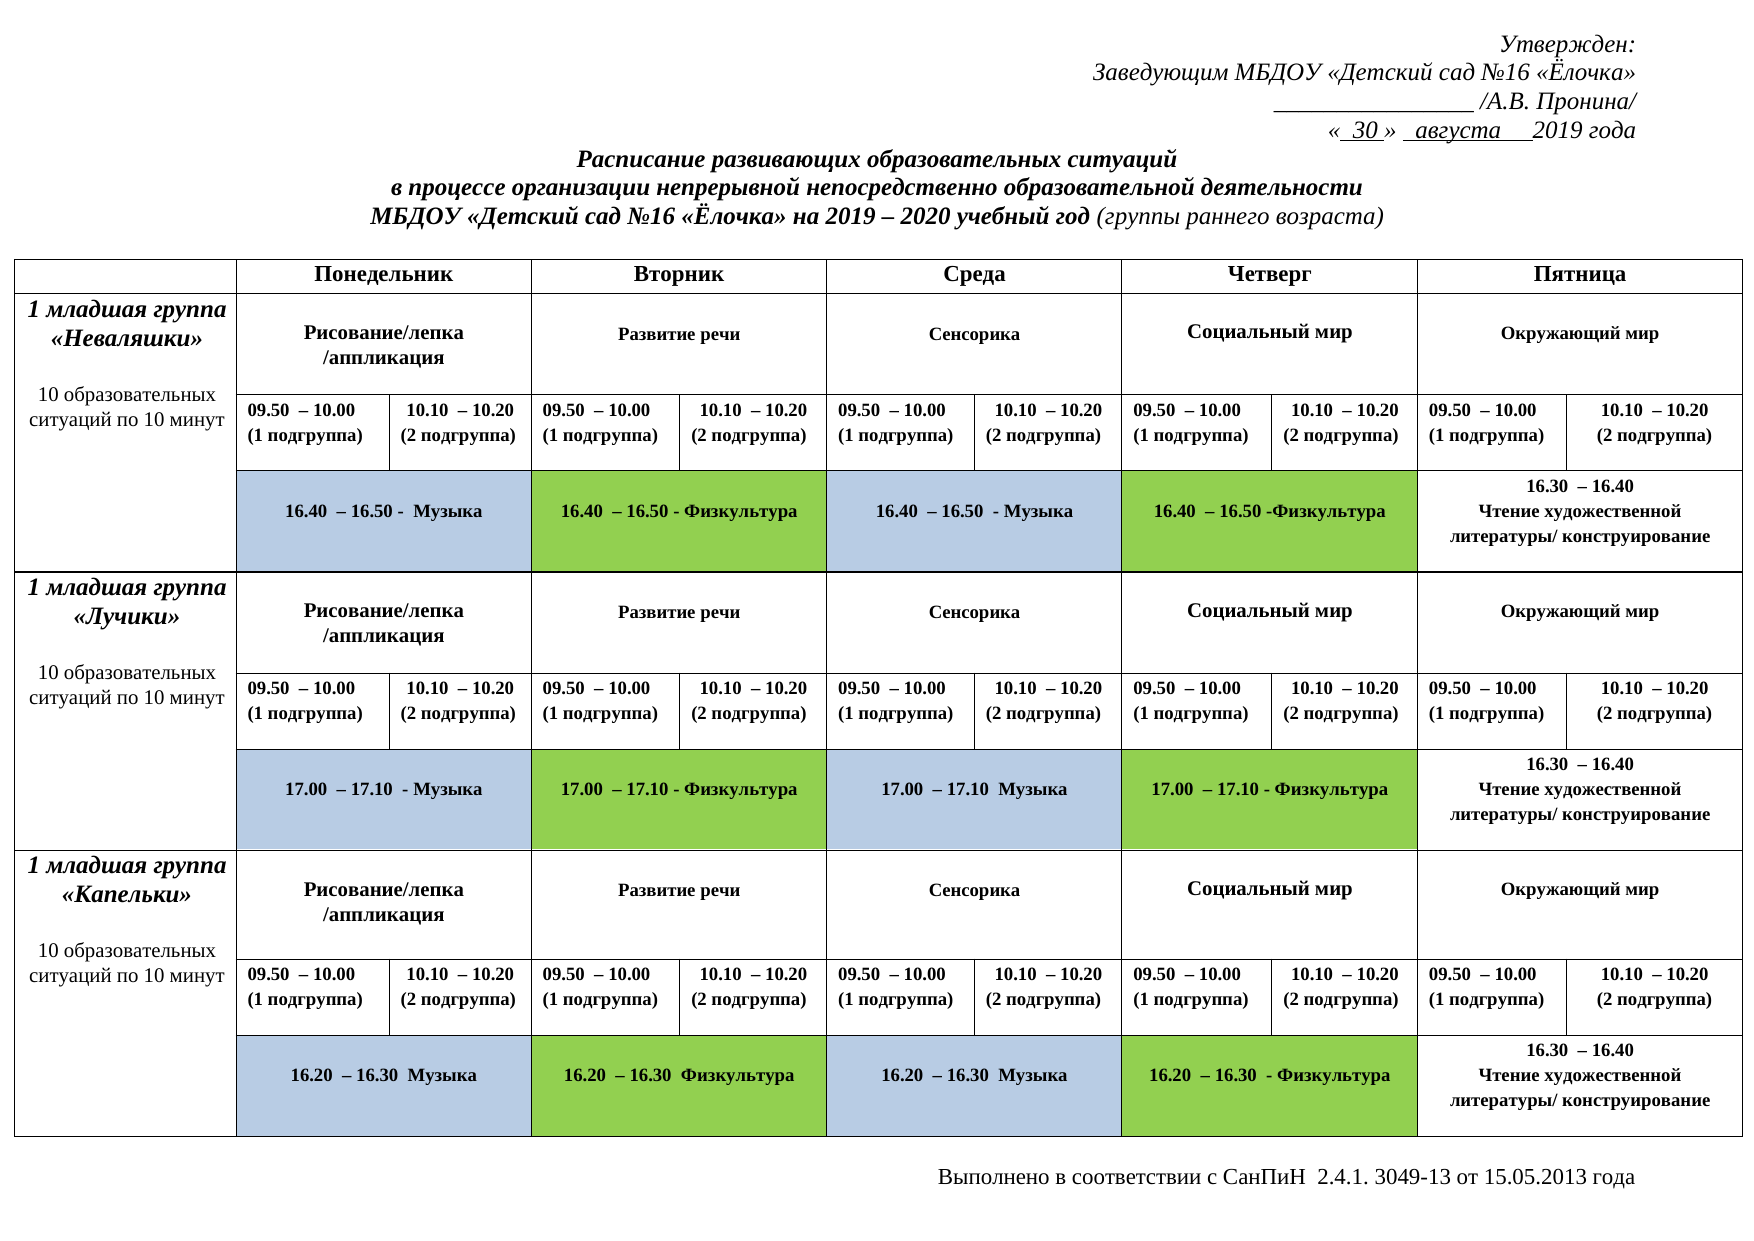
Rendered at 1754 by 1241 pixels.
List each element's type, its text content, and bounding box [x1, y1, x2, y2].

table_cell 09.50 – 10.00 (1 подгруппа) [1122, 960, 1271, 1034]
table_cell 10.10 – 10.20 (2 подгруппа) [1567, 395, 1742, 470]
table_cell Сенсорика [827, 294, 1121, 394]
text в процессе организации непрерывной непосредственно образовательной деятельности [118, 172, 1636, 201]
table_cell 10.10 – 10.20 (2 подгруппа) [1567, 960, 1742, 1034]
table_cell 16.40 – 16.50 -Физкультура [1122, 471, 1417, 571]
table_cell 17.00 – 17.10 - Физкультура [532, 750, 826, 849]
table_cell 09.50 – 10.00 (1 подгруппа) [237, 674, 389, 748]
table_cell 1 младшая группа «Неваляшки» 10 образовательных ситуаций по 10 минут [15, 294, 236, 571]
table_cell Развитие речи [532, 294, 826, 394]
table_cell 09.50 – 10.00 (1 подгруппа) [827, 395, 974, 470]
table_cell Рисование/лепка /аппликация [237, 573, 531, 672]
table_cell 09.50 – 10.00 (1 подгруппа) [237, 395, 389, 470]
table_cell 09.50 – 10.00 (1 подгруппа) [1122, 674, 1271, 748]
table_cell 16.30 – 16.40 Чтение художественной литературы/ конструирование [1418, 1036, 1742, 1136]
table_cell 09.50 – 10.00 (1 подгруппа) [827, 960, 974, 1034]
table_cell Рисование/лепка /аппликация [237, 294, 531, 394]
table_cell 10.10 – 10.20 (2 подгруппа) [680, 960, 826, 1034]
table_cell 16.40 – 16.50 - Музыка [827, 471, 1121, 571]
table_cell 17.00 – 17.10 Музыка [827, 750, 1121, 849]
table_cell 09.50 – 10.00 (1 подгруппа) [827, 674, 974, 748]
table_cell 10.10 – 10.20 (2 подгруппа) [680, 395, 826, 470]
table_cell 16.30 – 16.40 Чтение художественной литературы/ конструирование [1418, 471, 1742, 571]
table_cell 1 младшая группа «Капельки» 10 образовательных ситуаций по 10 минут [15, 851, 236, 1136]
table_cell 09.50 – 10.00 (1 подгруппа) [1418, 674, 1566, 748]
table_cell 09.50 – 10.00 (1 подгруппа) [1122, 395, 1271, 470]
table_cell Социальный мир [1122, 294, 1417, 394]
table_cell 10.10 – 10.20 (2 подгруппа) [975, 395, 1121, 470]
table_cell 16.20 – 16.30 Музыка [237, 1036, 531, 1136]
table_cell 09.50 – 10.00 (1 подгруппа) [1418, 960, 1566, 1034]
table_cell 10.10 – 10.20 (2 подгруппа) [975, 674, 1121, 748]
table_cell 10.10 – 10.20 (2 подгруппа) [975, 960, 1121, 1034]
table_cell Развитие речи [532, 851, 826, 958]
table_cell 09.50 – 10.00 (1 подгруппа) [532, 395, 679, 470]
text Утвержден: [118, 29, 1636, 57]
table_cell Окружающий мир [1418, 573, 1742, 672]
table_cell 16.40 – 16.50 - Физкультура [532, 471, 826, 571]
table_cell 10.10 – 10.20 (2 подгруппа) [390, 674, 531, 748]
table_header Понедельник [237, 260, 531, 293]
table_cell Социальный мир [1122, 573, 1417, 672]
table_cell Окружающий мир [1418, 851, 1742, 958]
table_header Пятница [1418, 260, 1742, 293]
table_cell 16.20 – 16.30 Физкультура [532, 1036, 826, 1136]
table_cell Развитие речи [532, 573, 826, 672]
text Расписание развивающих образовательных ситуаций [118, 144, 1636, 172]
table_cell 10.10 – 10.20 (2 подгруппа) [1272, 960, 1417, 1034]
table_cell 17.00 – 17.10 - Физкультура [1122, 750, 1417, 849]
text ________________ /А.В. Пронина/ [44, 86, 1636, 115]
table_cell Сенсорика [827, 851, 1121, 958]
table_cell 16.40 – 16.50 - Музыка [237, 471, 531, 571]
table_header [15, 260, 236, 293]
table_cell 16.20 – 16.30 - Физкультура [1122, 1036, 1417, 1136]
table_cell 16.20 – 16.30 Музыка [827, 1036, 1121, 1136]
table_cell 17.00 – 17.10 - Музыка [237, 750, 531, 849]
text Заведующим МБДОУ «Детский сад №16 «Ёлочка» [118, 57, 1636, 86]
table_cell 1 младшая группа «Лучики» 10 образовательных ситуаций по 10 минут [15, 573, 236, 849]
table_cell 09.50 – 10.00 (1 подгруппа) [532, 674, 679, 748]
table_cell Окружающий мир [1418, 294, 1742, 394]
table_cell 09.50 – 10.00 (1 подгруппа) [1418, 395, 1566, 470]
text МБДОУ «Детский сад №16 «Ёлочка» на 2019 – 2020 учебный год (группы раннего возраста) [118, 201, 1636, 230]
table_cell 10.10 – 10.20 (2 подгруппа) [390, 395, 531, 470]
table_header Четверг [1122, 260, 1417, 293]
table_cell 10.10 – 10.20 (2 подгруппа) [1567, 674, 1742, 748]
table_cell 09.50 – 10.00 (1 подгруппа) [532, 960, 679, 1034]
table_cell 10.10 – 10.20 (2 подгруппа) [1272, 395, 1417, 470]
table_header Среда [827, 260, 1121, 293]
table_cell 16.30 – 16.40 Чтение художественной литературы/ конструирование [1418, 750, 1742, 849]
table_cell Сенсорика [827, 573, 1121, 672]
table_cell 10.10 – 10.20 (2 подгруппа) [390, 960, 531, 1034]
text Выполнено в соответствии с СанПиН 2.4.1. 3049-13 от 15.05.2013 года [118, 1163, 1636, 1189]
table_cell 10.10 – 10.20 (2 подгруппа) [680, 674, 826, 748]
table_cell 09.50 – 10.00 (1 подгруппа) [237, 960, 389, 1034]
text « 30 » августа 2019 года [44, 115, 1636, 144]
table_cell 10.10 – 10.20 (2 подгруппа) [1272, 674, 1417, 748]
table_cell Рисование/лепка /аппликация [237, 851, 531, 958]
table_header Вторник [532, 260, 826, 293]
table_cell Социальный мир [1122, 851, 1417, 958]
